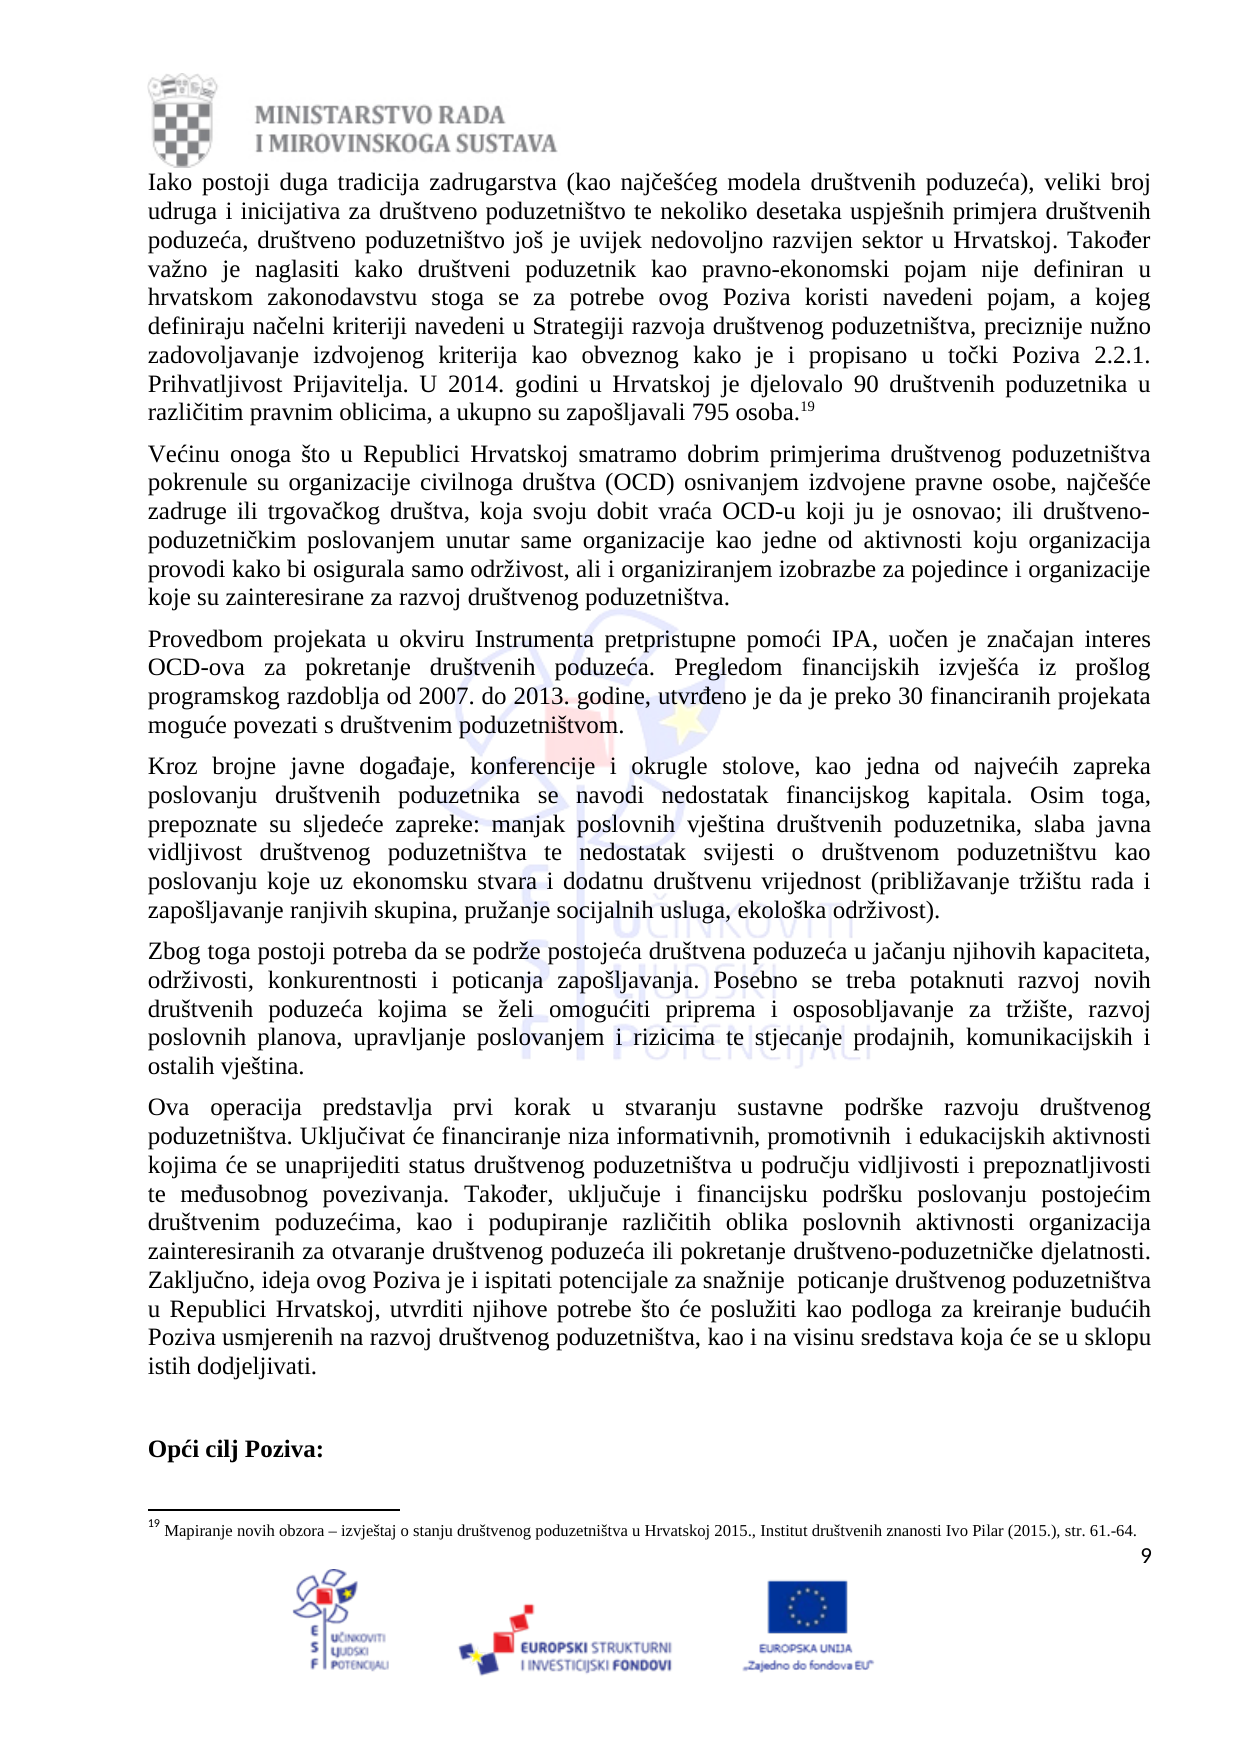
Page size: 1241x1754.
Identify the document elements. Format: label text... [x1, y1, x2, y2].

picture [292, 1569, 929, 1681]
text Zbog toga postoji potreba da se podrže postojeća društvena poduzeća u jačanju njihovih kapaciteta, održivosti, konkurentnosti i poticanja zapošljavanja. Posebno se treba potaknuti razvoj novih društvenih poduzeća kojima se želi omogućiti priprema i osposobljavanje za tržište, razvoj poslovnih planova, upravljanje poslovanjem i rizicima te stjecanje prodajnih, komunikacijskih i ostalih vještina. [148, 936, 1152, 1080]
text Provedbom projekata u okviru Instrumenta pretpristupne pomoći IPA, uočen je značajan interes OCD-ova za pokretanje društvenih poduzeća. Pregledom financijskih izvješća iz prošlog programskog razdoblja od 2007. do 2013. godine, utvrđeno je da je preko 30 financiranih projekata moguće povezati s društvenim poduzetništvom. [148, 624, 1152, 739]
text Opći cilj Poziva: [148, 1434, 1152, 1462]
text Kroz brojne javne događaje, konferencije i okrugle stolove, kao jedna od najvećih zapreka poslovanju društvenih poduzetnika se navodi nedostatak financijskog kapitala. Osim toga, prepoznate su sljedeće zapreke: manjak poslovnih vještina društvenih poduzetnika, slaba javna vidljivost društvenog poduzetništva te nedostatak svijesti o društvenom poduzetništvu kao poslovanju koje uz ekonomsku stvara i dodatnu društvenu vrijednost (približavanje tržištu rada i zapošljavanje ranjivih skupina, pružanje socijalnih usluga, ekološka održivost). [148, 751, 1152, 924]
text Ova operacija predstavlja prvi korak u stvaranju sustavne podrške razvoju društvenog poduzetništva. Uključivat će financiranje niza informativnih, promotivnih i edukacijskih aktivnosti kojima će se unaprijediti status društvenog poduzetništva u području vidljivosti i prepoznatljivosti te međusobnog povezivanja. Također, uključuje i financijsku podršku poslovanju postojećim društvenim poduzećima, kao i podupiranje različitih oblika poslovnih aktivnosti organizacija zainteresiranih za otvaranje društvenog poduzeća ili pokretanje društveno-poduzetničke djelatnosti. Zaključno, ideja ovog Poziva je i ispitati potencijale za snažnije poticanje društvenog poduzetništva u Republici Hrvatskoj, utvrditi njihove potrebe što će poslužiti kao podloga za kreiranje budućih Poziva usmjerenih na razvoj društvenog poduzetništva, kao i na visinu sredstava koja će se u sklopu istih dodjeljivati. [148, 1092, 1152, 1380]
text Većinu onoga što u Republici Hrvatskoj smatramo dobrim primjerima društvenog poduzetništva pokrenule su organizacije civilnoga društva (OCD) osnivanjem izdvojene pravne osobe, najčešće zadruge ili trgovačkog društva, koja svoju dobit vraća OCD-u koji ju je osnovao; ili društveno-poduzetničkim poslovanjem unutar same organizacije kao jedne od aktivnosti koju organizacija provodi kako bi osigurala samo održivost, ali i organiziranjem izobrazbe za pojedince i organizacije koje su zainteresirane za razvoj društvenog poduzetništva. [148, 439, 1152, 611]
picture [147, 73, 586, 168]
text Iako postoji duga tradicija zadrugarstva (kao najčešćeg modela društvenih poduzeća), veliki broj udruga i inicijativa za društveno poduzetništvo te nekoliko desetaka uspješnih primjera društvenih poduzeća, društveno poduzetništvo još je uvijek nedovoljno razvijen sektor u Hrvatskoj. Također važno je naglasiti kako društveni poduzetnik kao pravno-ekonomski pojam nije definiran u hrvatskom zakonodavstvu stoga se za potrebe ovog Poziva koristi navedeni pojam, a kojeg definiraju načelni kriteriji navedeni u Strategiji razvoja društvenog poduzetništva, preciznije nužno zadovoljavanje izdvojenog kriterija kao obveznog kako je i propisano u točki Poziva 2.2.1. Prihvatljivost Prijavitelja. U 2014. godini u Hrvatskoj je djelovalo 90 društvenih poduzetnika u različitim pravnim oblicima, a ukupno su zapošljavali 795 osoba. [148, 167, 1152, 426]
